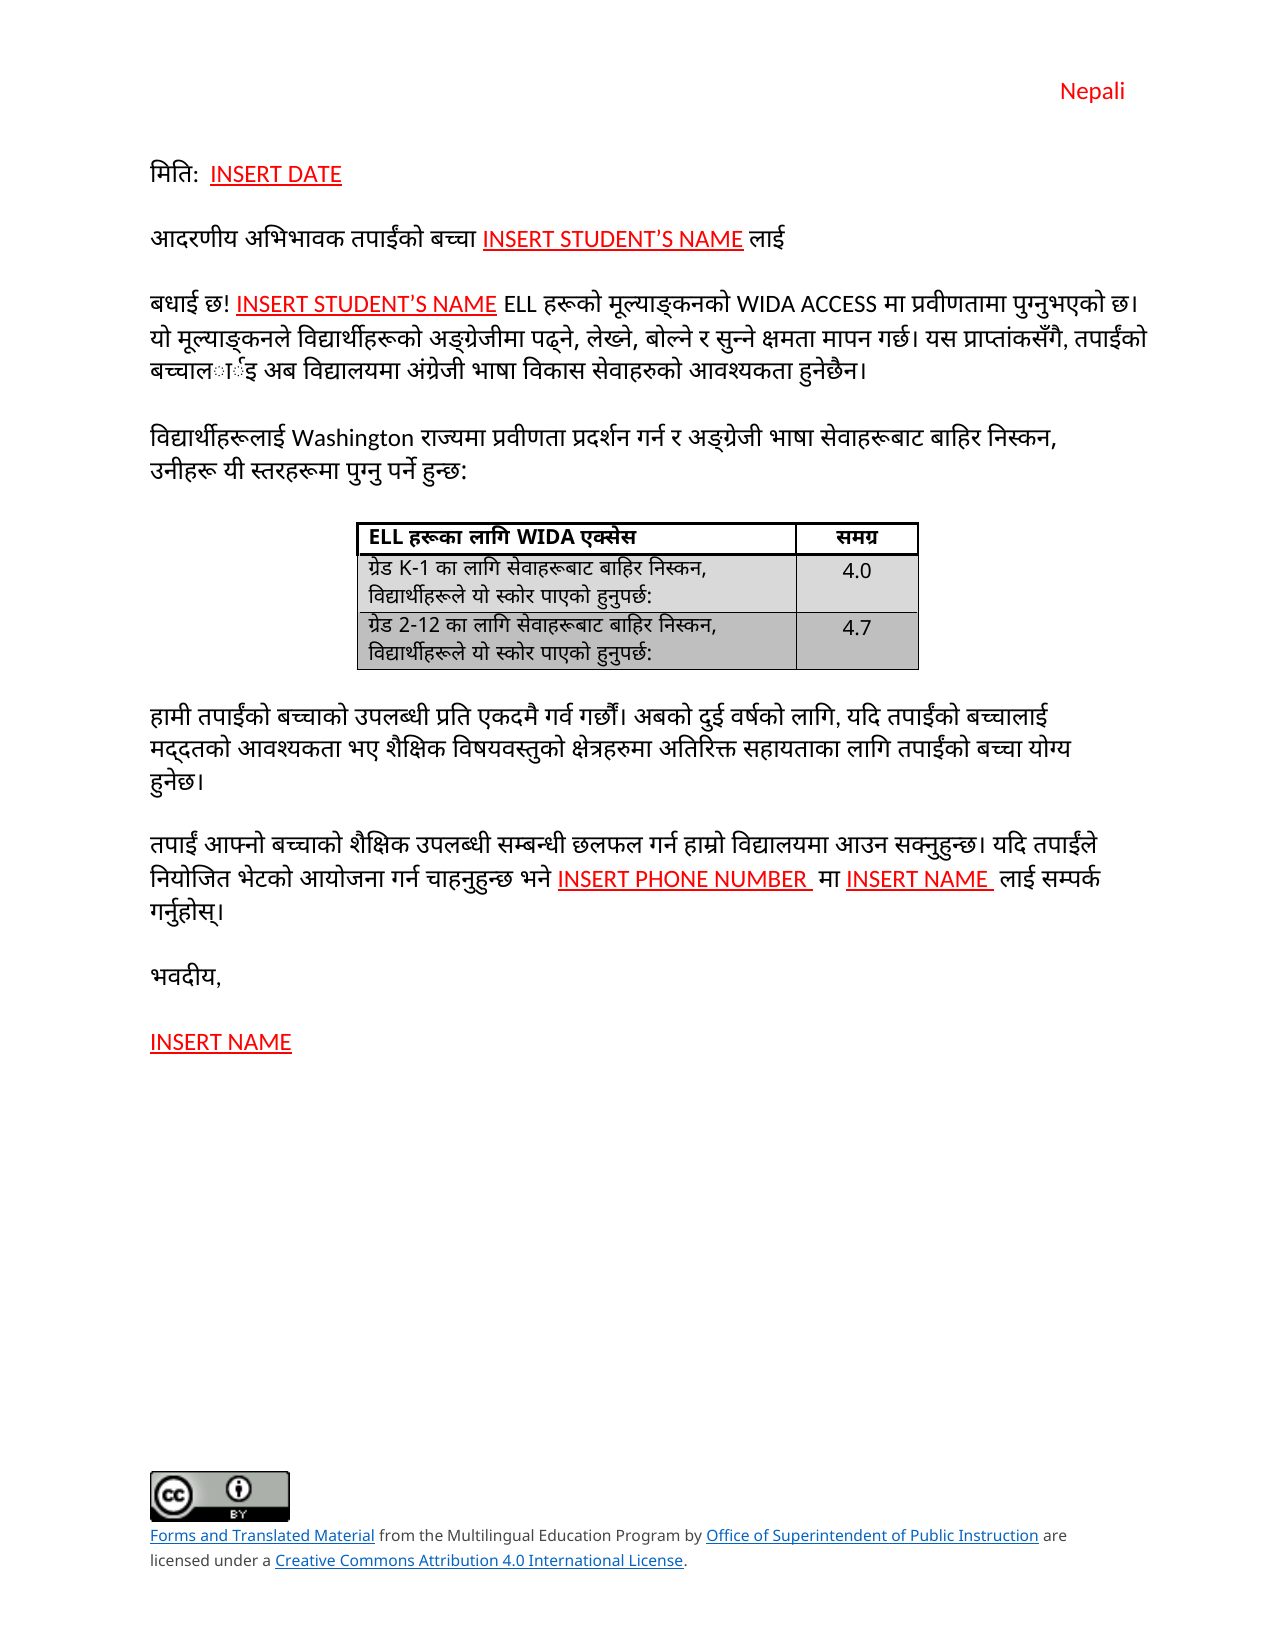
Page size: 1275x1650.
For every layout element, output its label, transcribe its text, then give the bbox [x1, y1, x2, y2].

table_header ELL हरूका लागि WIDA एक्सेस [359, 525, 795, 553]
table_cell ग्रेड 2-12 का लागि सेवाहरूबाट बाहिर निस्कन, विद्यार्थीहरूले यो स्कोर पाएको हुनुपर्छ: [358, 612, 796, 669]
table_cell ग्रेड K-1 का लागि सेवाहरूबाट बाहिर निस्कन, विद्यार्थीहरूले यो स्कोर पाएको हुनुपर्छ: [358, 554, 796, 612]
table_cell 4.7 [797, 612, 918, 669]
table_header समग्र [797, 525, 917, 553]
text विद्यार्थीहरूलाई Washington राज्यमा प्रवीणता प्रदर्शन गर्न र अङ्ग्रेजी भाषा सेवाहरूबाट बाहिर निस्कन, उनीहरू यी स्तरहरूमा पुग्नु पर्ने हुन्छ: [150, 422, 1125, 489]
text तपाईं आफ्नो बच्चाको शैक्षिक उपलब्धी सम्बन्धी छलफल गर्न हाम्रो विद्यालयमा आउन सक्नुहुन्छ। यदि तपाईंले नियोजित भेटको आयोजना गर्न चाहनुहुन्छ भने INSERT PHONE NUMBER मा INSERT NAME लाई सम्पर्क गर्नुहोस्। [150, 831, 1125, 931]
text बधाई छ! INSERT STUDENT’S NAME ELL हरूको मूल्याङ्कनको WIDA ACCESS मा प्रवीणतामा पुग्नुभएको छ। यो मूल्याङ्कनले विद्यार्थीहरूको अङ्ग्रेजीमा पढ्ने, लेख्ने, बोल्ने र सुन्ने क्षमता मापन गर्छ। यस प्राप्तांकसँगै, तपाईंको बच्चालार्इ अब विद्यालयमा अंग्रेजी भाषा विकास सेवाहरुको आवश्यकता हुनेछैन। [150, 288, 1162, 390]
text आदरणीय अभिभावक तपाईंको बच्चा INSERT STUDENT’S NAME लाई [150, 223, 1125, 258]
text भवदीय, [150, 961, 1125, 996]
text मिति: INSERT DATE [150, 158, 1125, 193]
table_cell 4.0 [797, 556, 918, 612]
text INSERT NAME [150, 1026, 1125, 1057]
picture [150, 1471, 290, 1522]
text हामी तपाईंको बच्चाको उपलब्धी प्रति एकदमै गर्व गर्छौं। अबको दुई वर्षको लागि, यदि तपाईंको बच्चालाई मद्दतको आवश्यकता भए शैक्षिक विषयवस्तुको क्षेत्रहरुमा अतिरिक्त सहायताका लागि तपाईंको बच्चा योग्य हुनेछ। [150, 701, 1125, 800]
